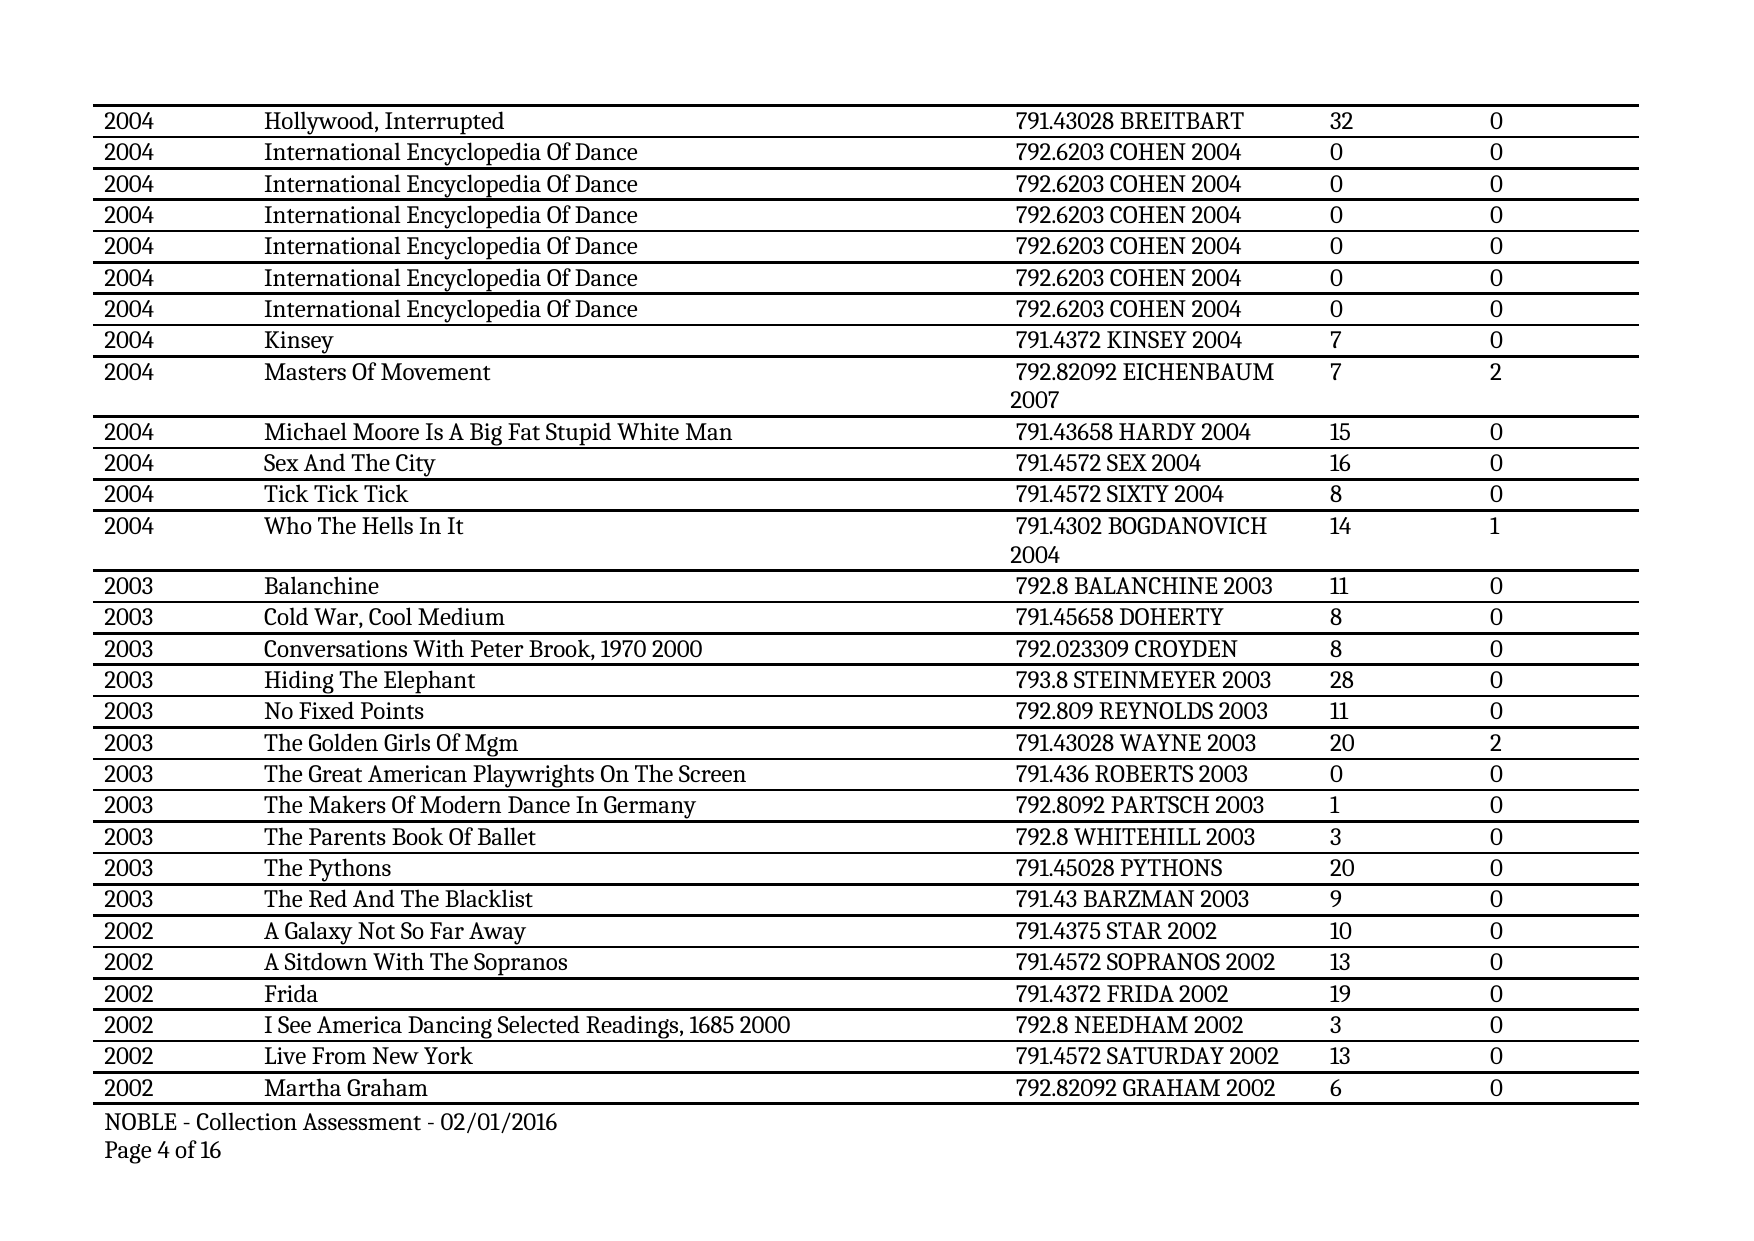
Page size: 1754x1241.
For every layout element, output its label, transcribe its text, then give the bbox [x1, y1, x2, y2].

table_cell Cold War, Cool Medium [253, 603, 999, 632]
table_cell 8 [1319, 603, 1478, 632]
table_cell 0 [1479, 1042, 1638, 1071]
table_cell 6 [1319, 1074, 1478, 1102]
table_cell 19 [1319, 980, 1478, 1008]
table_cell Kinsey [253, 326, 999, 355]
table_cell 0 [1479, 481, 1638, 509]
table_cell The Parents Book Of Ballet [253, 823, 999, 851]
table_cell Tick Tick Tick [253, 481, 999, 509]
table_cell 2004 [93, 107, 253, 136]
table_cell 792.6203 COHEN 2004 [999, 264, 1319, 292]
table_cell 0 [1479, 449, 1638, 478]
table_cell Masters Of Movement [253, 358, 999, 415]
table_cell 792.82092 EICHENBAUM 2007 [999, 358, 1319, 415]
table_cell Live From New York [253, 1042, 999, 1071]
table_cell International Encyclopedia Of Dance [253, 232, 999, 261]
table_cell 793.8 STEINMEYER 2003 [999, 666, 1319, 695]
table_cell 792.8 WHITEHILL 2003 [999, 823, 1319, 851]
table_cell 15 [1319, 418, 1478, 446]
table_cell Hiding The Elephant [253, 666, 999, 695]
table_cell International Encyclopedia Of Dance [253, 138, 999, 167]
table_cell 2003 [93, 791, 253, 820]
table_cell 2004 [93, 449, 253, 478]
table_cell 791.4572 SOPRANOS 2002 [999, 948, 1319, 977]
table_cell 792.6203 COHEN 2004 [999, 232, 1319, 261]
table_cell 791.43 BARZMAN 2003 [999, 886, 1319, 914]
table_cell The Great American Playwrights On The Screen [253, 760, 999, 789]
table_cell 792.8092 PARTSCH 2003 [999, 791, 1319, 820]
table_cell 791.4572 SEX 2004 [999, 449, 1319, 478]
table_cell 0 [1479, 823, 1638, 851]
table_cell International Encyclopedia Of Dance [253, 170, 999, 198]
table_cell 0 [1479, 791, 1638, 820]
table_cell 2003 [93, 823, 253, 851]
table_cell 0 [1319, 138, 1478, 167]
table_cell 2003 [93, 886, 253, 914]
table_cell 791.43028 WAYNE 2003 [999, 729, 1319, 757]
table_cell 2002 [93, 980, 253, 1008]
table_cell 3 [1319, 823, 1478, 851]
table_cell 7 [1319, 326, 1478, 355]
table_cell Sex And The City [253, 449, 999, 478]
table_cell 0 [1479, 107, 1638, 136]
table_cell 2002 [93, 1042, 253, 1071]
table_cell 0 [1319, 295, 1478, 324]
table_cell 791.45028 PYTHONS [999, 854, 1319, 883]
table_cell 2002 [93, 1011, 253, 1039]
table_cell 0 [1479, 1074, 1638, 1102]
table_cell 8 [1319, 481, 1478, 509]
table_cell 3 [1319, 1011, 1478, 1039]
table_cell 20 [1319, 854, 1478, 883]
table_cell 0 [1479, 232, 1638, 261]
table_cell 0 [1319, 232, 1478, 261]
table_cell 20 [1319, 729, 1478, 757]
table_cell 2004 [93, 295, 253, 324]
table_cell 791.43028 BREITBART [999, 107, 1319, 136]
table_cell 13 [1319, 948, 1478, 977]
table_cell 792.809 REYNOLDS 2003 [999, 697, 1319, 726]
table_cell 10 [1319, 917, 1478, 946]
table_cell 2004 [93, 481, 253, 509]
table_cell 0 [1479, 295, 1638, 324]
table_cell 0 [1479, 697, 1638, 726]
table_cell 0 [1479, 603, 1638, 632]
table_cell 8 [1319, 635, 1478, 663]
table_cell 2004 [93, 201, 253, 229]
table_cell 791.43658 HARDY 2004 [999, 418, 1319, 446]
table_cell A Galaxy Not So Far Away [253, 917, 999, 946]
table_cell 14 [1319, 512, 1478, 569]
table_cell No Fixed Points [253, 697, 999, 726]
table_cell The Pythons [253, 854, 999, 883]
table_cell Conversations With Peter Brook, 1970 2000 [253, 635, 999, 663]
table_cell 2004 [93, 358, 253, 415]
table_cell 0 [1479, 264, 1638, 292]
table_cell A Sitdown With The Sopranos [253, 948, 999, 977]
table_cell 2004 [93, 418, 253, 446]
table_cell 2002 [93, 1074, 253, 1102]
table_cell 2003 [93, 572, 253, 601]
table_cell 0 [1479, 418, 1638, 446]
table_cell Martha Graham [253, 1074, 999, 1102]
table_cell 2004 [93, 326, 253, 355]
table_cell Hollywood, Interrupted [253, 107, 999, 136]
table_cell 0 [1479, 760, 1638, 789]
table_cell 2004 [93, 138, 253, 167]
table_cell I See America Dancing Selected Readings, 1685 2000 [253, 1011, 999, 1039]
table_cell 2004 [93, 170, 253, 198]
table_cell 28 [1319, 666, 1478, 695]
table_cell 16 [1319, 449, 1478, 478]
table_cell 0 [1479, 635, 1638, 663]
table_cell 791.45658 DOHERTY [999, 603, 1319, 632]
table_cell 0 [1479, 948, 1638, 977]
table_cell International Encyclopedia Of Dance [253, 264, 999, 292]
table_cell 0 [1319, 264, 1478, 292]
table_cell 792.6203 COHEN 2004 [999, 138, 1319, 167]
table_cell 0 [1479, 572, 1638, 601]
table_cell 2004 [93, 232, 253, 261]
table_cell 791.436 ROBERTS 2003 [999, 760, 1319, 789]
table_cell Frida [253, 980, 999, 1008]
table_cell 2002 [93, 917, 253, 946]
table_cell 13 [1319, 1042, 1478, 1071]
table_cell 1 [1479, 512, 1638, 569]
table_cell 2004 [93, 512, 253, 569]
table_cell 0 [1319, 760, 1478, 789]
table_cell 7 [1319, 358, 1478, 415]
table_cell 791.4375 STAR 2002 [999, 917, 1319, 946]
table_cell 9 [1319, 886, 1478, 914]
table_cell 792.023309 CROYDEN [999, 635, 1319, 663]
table_cell Balanchine [253, 572, 999, 601]
table_cell 0 [1479, 666, 1638, 695]
table_cell 791.4572 SIXTY 2004 [999, 481, 1319, 509]
table_cell Who The Hells In It [253, 512, 999, 569]
table_cell 0 [1479, 201, 1638, 229]
table_cell The Makers Of Modern Dance In Germany [253, 791, 999, 820]
table_cell 2003 [93, 603, 253, 632]
table_cell 791.4372 KINSEY 2004 [999, 326, 1319, 355]
table_cell 11 [1319, 572, 1478, 601]
table_cell 0 [1479, 886, 1638, 914]
table_cell 791.4302 BOGDANOVICH 2004 [999, 512, 1319, 569]
table_cell 2003 [93, 729, 253, 757]
table_cell The Red And The Blacklist [253, 886, 999, 914]
table_cell 2003 [93, 635, 253, 663]
table_cell 2002 [93, 948, 253, 977]
table_cell International Encyclopedia Of Dance [253, 201, 999, 229]
table_cell 0 [1479, 854, 1638, 883]
table_cell 792.6203 COHEN 2004 [999, 201, 1319, 229]
table_cell 2003 [93, 666, 253, 695]
table_cell 0 [1479, 917, 1638, 946]
table_cell 0 [1319, 201, 1478, 229]
table_cell 0 [1479, 170, 1638, 198]
table_cell 2 [1479, 358, 1638, 415]
table_cell International Encyclopedia Of Dance [253, 295, 999, 324]
table_cell 792.8 BALANCHINE 2003 [999, 572, 1319, 601]
table_cell 2003 [93, 697, 253, 726]
table_cell Michael Moore Is A Big Fat Stupid White Man [253, 418, 999, 446]
table_cell 2003 [93, 854, 253, 883]
table_cell 0 [1479, 1011, 1638, 1039]
table_cell 792.82092 GRAHAM 2002 [999, 1074, 1319, 1102]
table_cell 792.8 NEEDHAM 2002 [999, 1011, 1319, 1039]
table_cell 0 [1479, 138, 1638, 167]
table_cell 0 [1479, 980, 1638, 1008]
table_cell 32 [1319, 107, 1478, 136]
table_cell The Golden Girls Of Mgm [253, 729, 999, 757]
table_cell 1 [1319, 791, 1478, 820]
table_cell 2003 [93, 760, 253, 789]
table_cell 11 [1319, 697, 1478, 726]
table_cell 2004 [93, 264, 253, 292]
table_cell 0 [1319, 170, 1478, 198]
table_cell 2 [1479, 729, 1638, 757]
table_cell 791.4572 SATURDAY 2002 [999, 1042, 1319, 1071]
table_cell 792.6203 COHEN 2004 [999, 295, 1319, 324]
table_cell 792.6203 COHEN 2004 [999, 170, 1319, 198]
table_cell 791.4372 FRIDA 2002 [999, 980, 1319, 1008]
table_cell 0 [1479, 326, 1638, 355]
